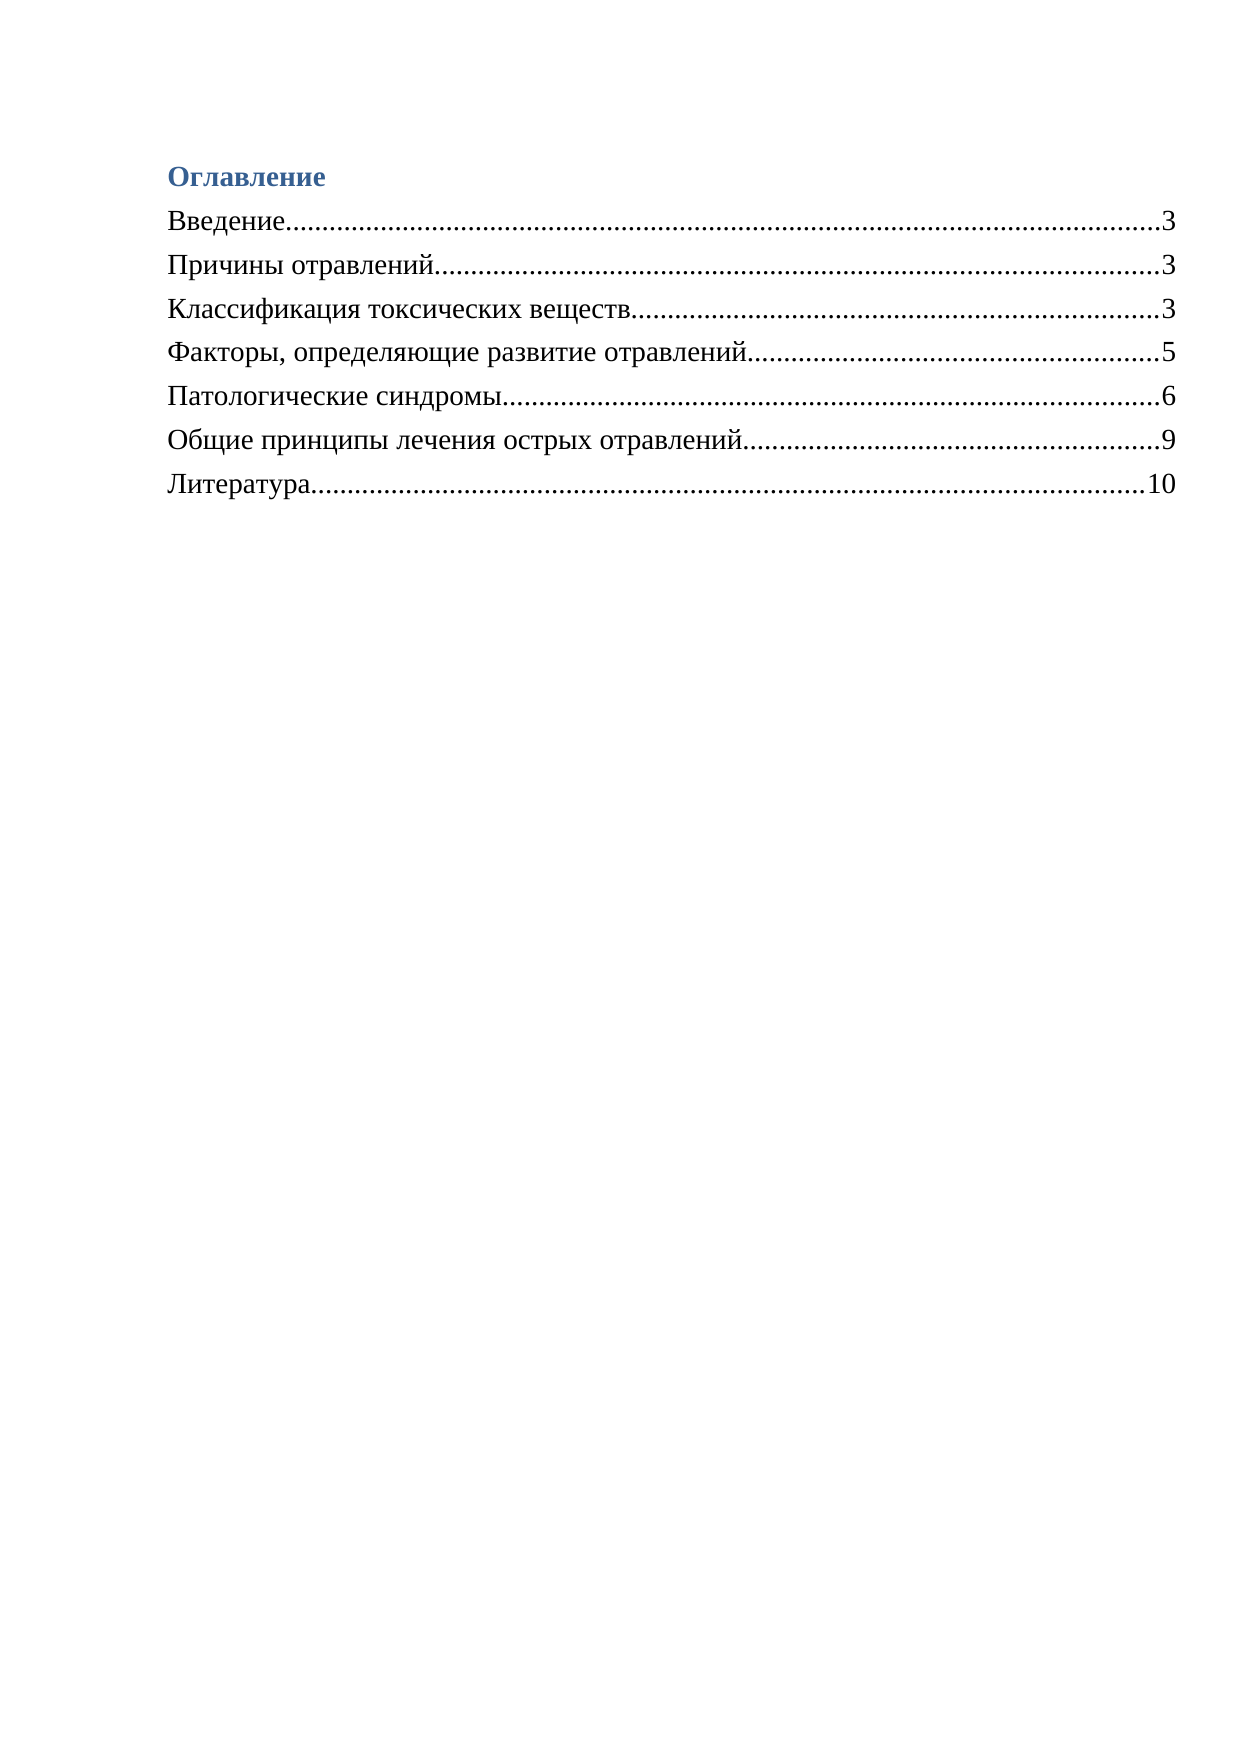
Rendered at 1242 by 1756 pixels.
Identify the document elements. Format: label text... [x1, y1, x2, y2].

text Оглавление [167, 159, 1177, 193]
